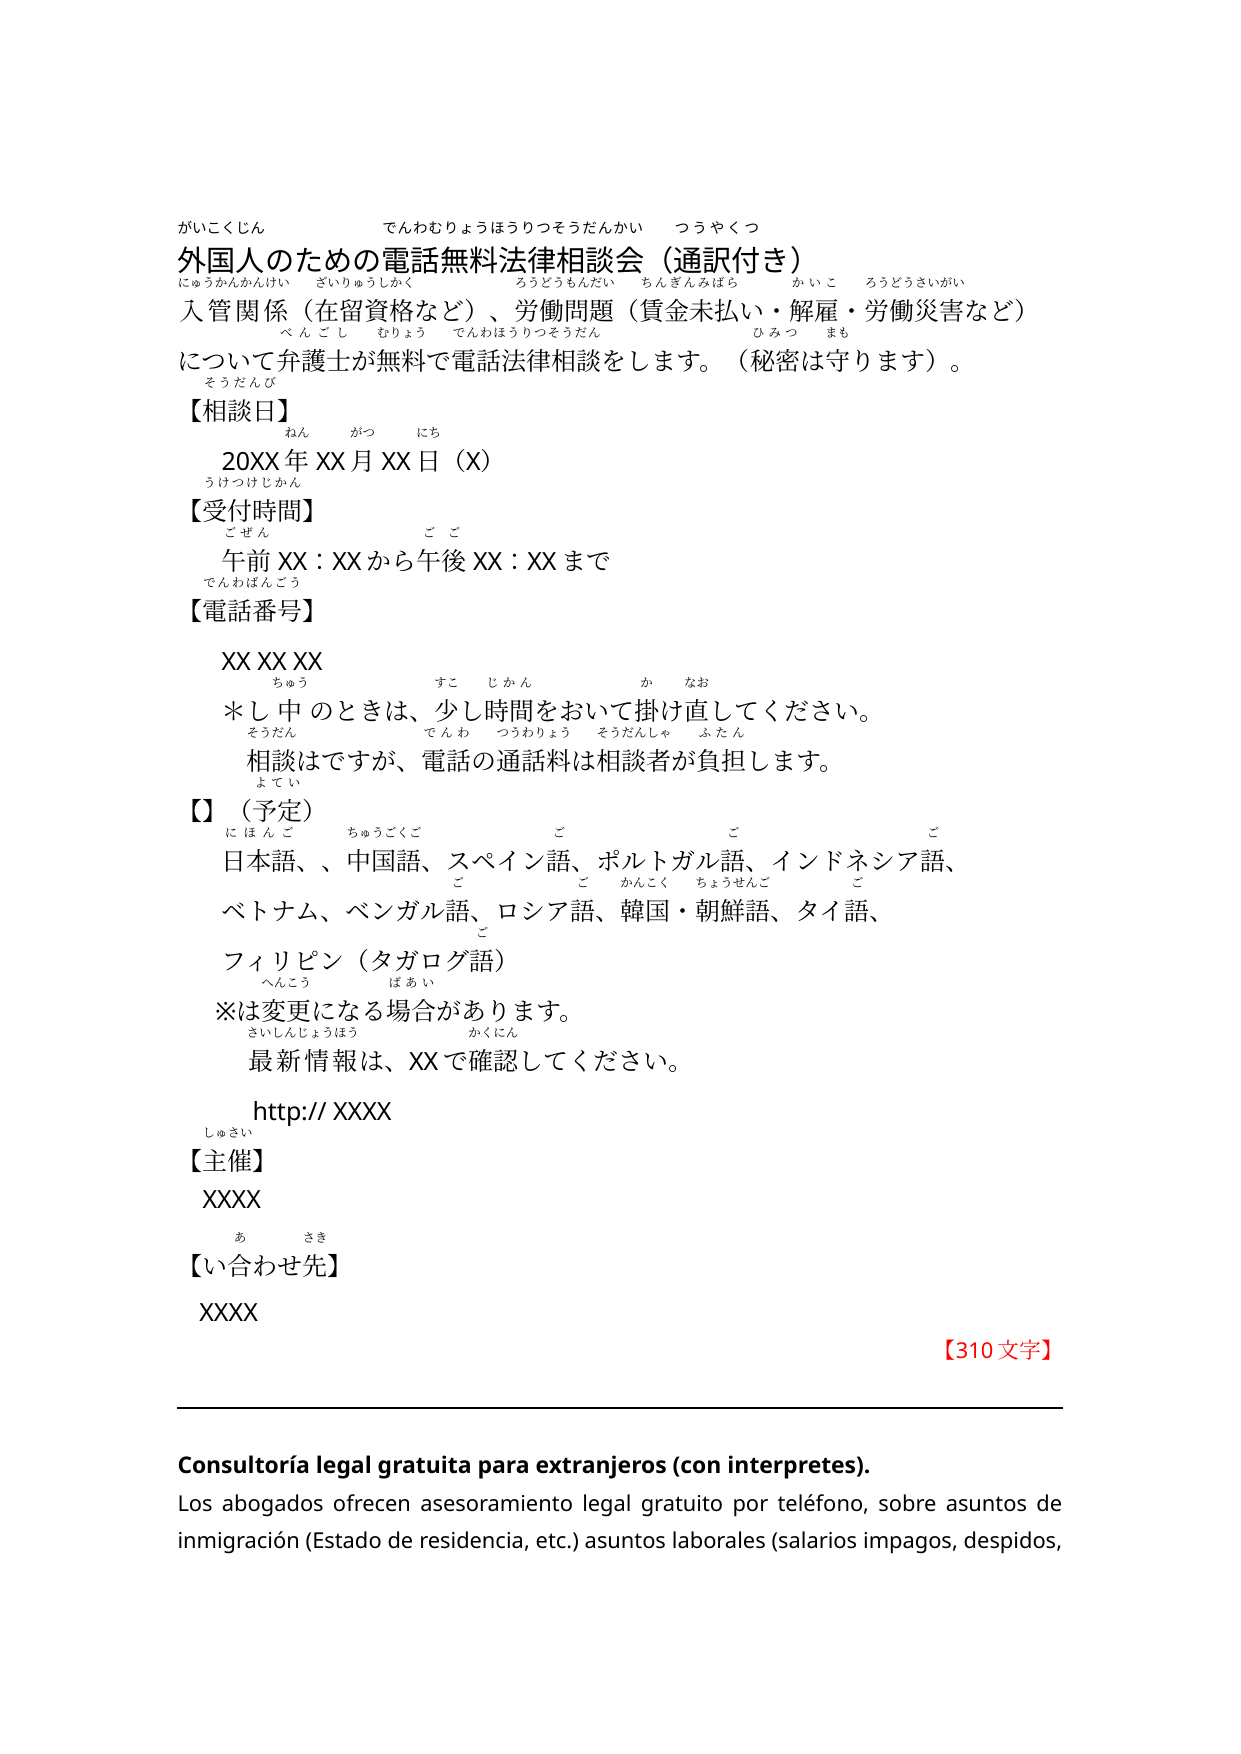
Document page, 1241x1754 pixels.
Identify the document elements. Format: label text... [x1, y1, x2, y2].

text ※はになるがあります。 [177, 980, 1063, 1030]
text 【】 [177, 380, 1063, 430]
text 20XX XX XX（X） [221, 430, 1063, 480]
text ＊しのときは、しをおいてけしてください。 [221, 680, 1063, 730]
text 、、、スペイン、ポルトガル、インドネシア、 [221, 830, 1063, 880]
text Consultoría legal gratuita para extranjeros (con interpretes). [177, 1446, 1063, 1484]
text XX XX XX [221, 630, 1063, 680]
text 【】 [177, 1130, 1063, 1180]
text 【310文字】 [177, 1330, 1063, 1368]
text XXXX [177, 1293, 1063, 1330]
text 【】 [177, 480, 1063, 530]
text 【いわせ】 [177, 1218, 1063, 1293]
text XX：XXから XX：XXまで [221, 530, 1063, 580]
text http:// XXXX [177, 1080, 1063, 1130]
text 【】（） [177, 780, 1063, 830]
text ベトナム、ベンガル、ロシア、・、タイ、 [221, 880, 1063, 930]
text フィリピン（タガログ） [221, 930, 1063, 980]
text のための（き） [177, 217, 1063, 280]
text は、XXでしてください。 [221, 1030, 1063, 1080]
text XXXX [177, 1180, 1063, 1218]
text はですが、のはがします。 [221, 730, 1063, 780]
text 【】 [177, 580, 1063, 630]
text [177, 1484, 1063, 1559]
text （など）、（い・・など）についてがでをします。（はります）。 [177, 280, 1063, 380]
